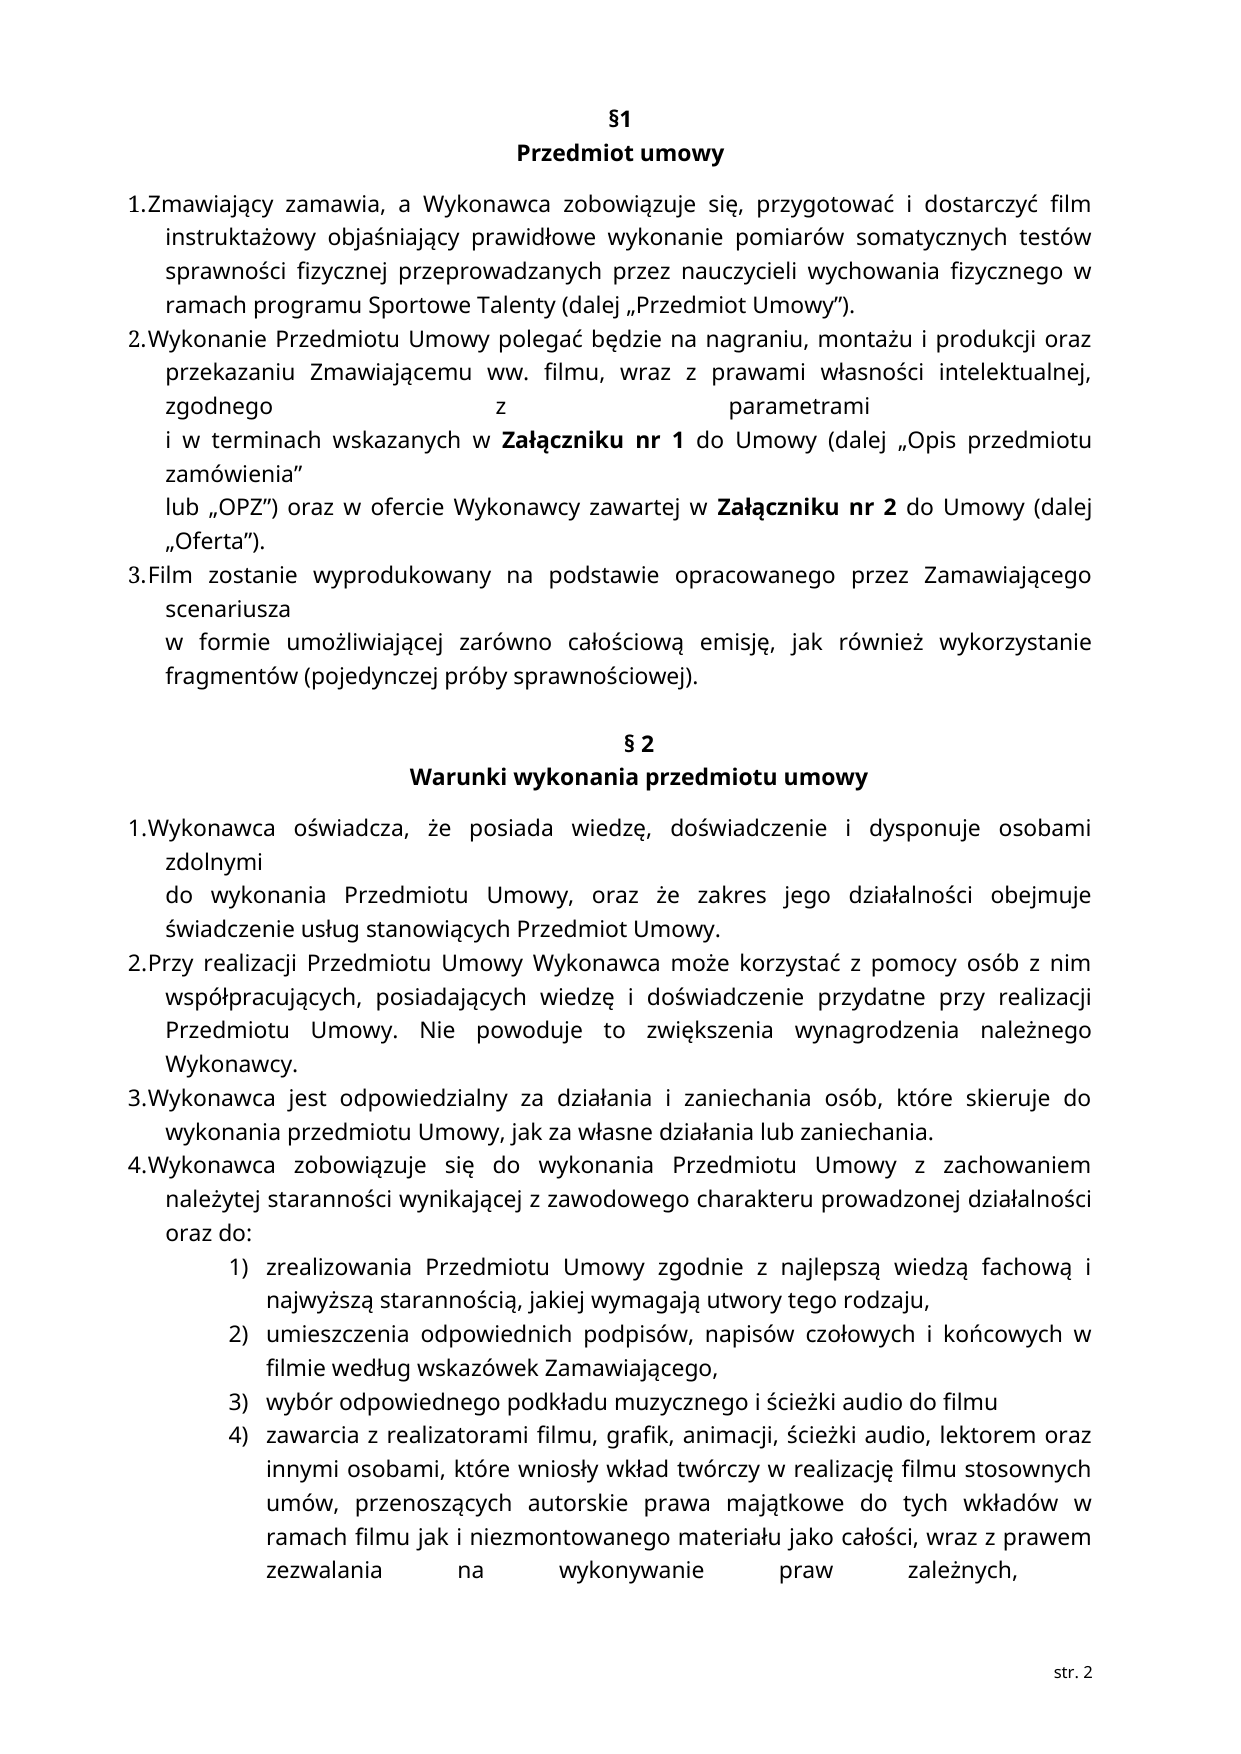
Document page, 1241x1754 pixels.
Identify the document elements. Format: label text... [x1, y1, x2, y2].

text § 2 [185, 728, 1093, 759]
list wybór odpowiednego podkładu muzycznego i ścieżki audio do filmu [228, 1386, 1093, 1417]
list Zmawiający zamawia, a Wykonawca zobowiązuje się, przygotować i dostarczyć film instruktażowy objaśniający prawidłowe wykonanie pomiarów somatycznych testów sprawności fizycznej przeprowadzanych przez nauczycieli wychowania fizycznego w ramach programu Sportowe Talenty (dalej „Przedmiot Umowy”). [128, 188, 1093, 320]
list umieszczenia odpowiednich podpisów, napisów czołowych i końcowych w filmie według wskazówek Zamawiającego, [228, 1318, 1093, 1383]
list Film zostanie wyprodukowany na podstawie opracowanego przez Zamawiającego scenariusza w formie umożliwiającej zarówno całościową emisję, jak również wykorzystanie fragmentów (pojedynczej próby sprawnościowej). [128, 559, 1093, 691]
list Wykonawca jest odpowiedzialny za działania i zaniechania osób, które skieruje do wykonania przedmiotu Umowy, jak za własne działania lub zaniechania. [128, 1082, 1093, 1147]
text §1 [148, 103, 1093, 135]
list Przy realizacji Przedmiotu Umowy Wykonawca może korzystać z pomocy osób z nim współpracujących, posiadających wiedzę i doświadczenie przydatne przy realizacji Przedmiotu Umowy. Nie powoduje to zwiększenia wynagrodzenia należnego Wykonawcy. [128, 947, 1093, 1079]
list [228, 1419, 1093, 1586]
text Warunki wykonania przedmiotu umowy [185, 761, 1093, 793]
text Przedmiot umowy [148, 137, 1093, 168]
list Wykonawca zobowiązuje się do wykonania Przedmiotu Umowy z zachowaniem należytej staranności wynikającej z zawodowego charakteru prowadzonej działalności oraz do: [128, 1149, 1093, 1248]
list Wykonanie Przedmiotu Umowy polegać będzie na nagraniu, montażu i produkcji oraz przekazaniu Zmawiającemu ww. filmu, wraz z prawami własności intelektualnej, zgodnego z parametrami i w terminach wskazanych w Załączniku nr 1 do Umowy (dalej „Opis przedmiotu zamówienia” lub „OPZ”) oraz w ofercie Wykonawcy zawartej w Załączniku nr 2 do Umowy (dalej „Oferta”). [128, 323, 1093, 556]
list zrealizowania Przedmiotu Umowy zgodnie z najlepszą wiedzą fachową i najwyższą starannością, jakiej wymagają utwory tego rodzaju, [228, 1251, 1093, 1316]
list Wykonawca oświadcza, że posiada wiedzę, doświadczenie i dysponuje osobami zdolnymi do wykonania Przedmiotu Umowy, oraz że zakres jego działalności obejmuje świadczenie usług stanowiących Przedmiot Umowy. [128, 812, 1093, 944]
